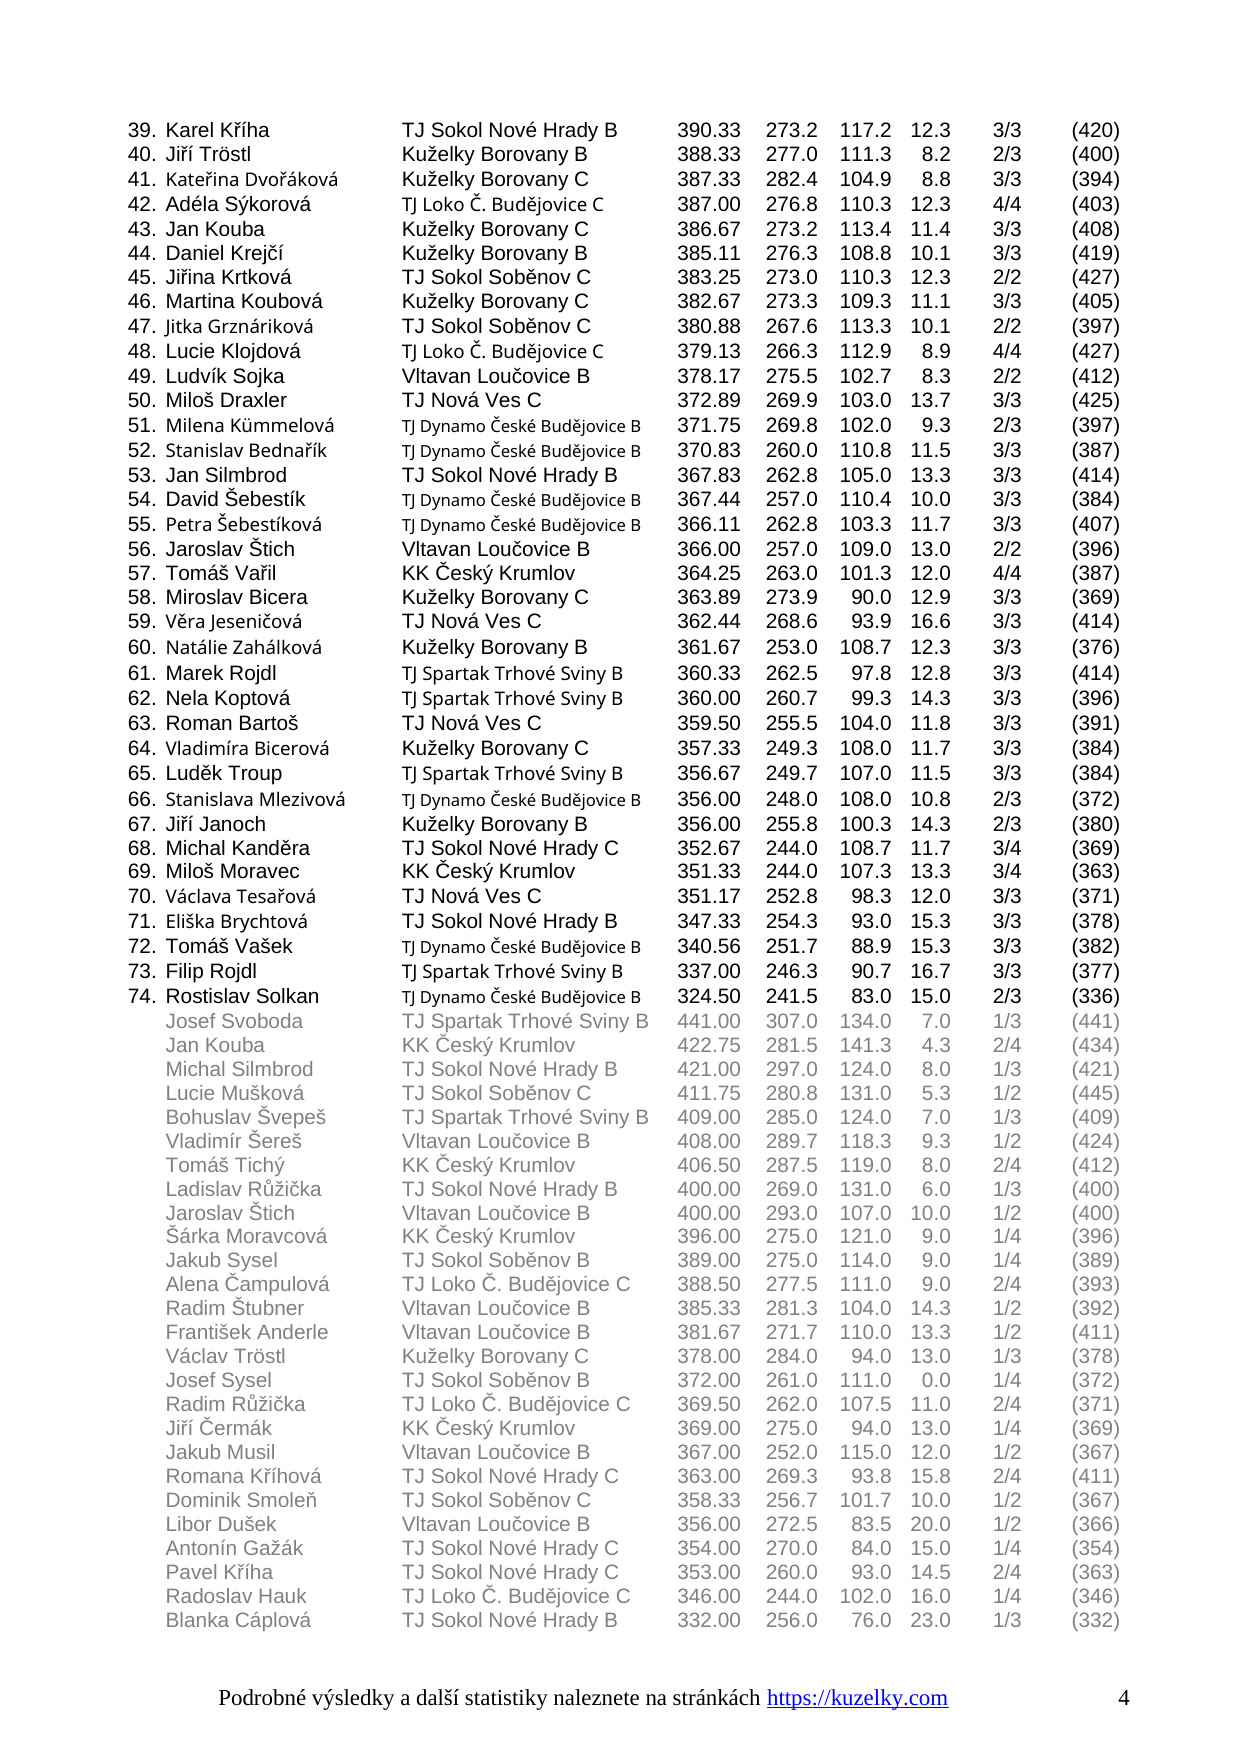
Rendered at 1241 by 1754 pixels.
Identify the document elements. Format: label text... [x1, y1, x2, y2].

text 69. Miloš Moravec KK Český Krumlov 351.33 244.0 107.3 13.3 3/4 (363) [106, 859, 1134, 883]
text Pavel Kříha TJ Sokol Nové Hrady C 353.00 260.0 93.0 14.5 2/4 (363) [106, 1560, 1134, 1584]
text 39. Karel Kříha TJ Sokol Nové Hrady B 390.33 273.2 117.2 12.3 3/3 (420) [106, 118, 1134, 142]
text 55. Petra Šebestíková TJ Dynamo České Budějovice B 366.11 262.8 103.3 11.7 3/3 (407) [106, 511, 1134, 537]
text 48. Lucie Klojdová TJ Loko Č. Budějovice C 379.13 266.3 112.9 8.9 4/4 (427) [106, 338, 1134, 364]
text 45. Jiřina Krtková TJ Sokol Soběnov C 383.25 273.0 110.3 12.3 2/2 (427) [106, 265, 1134, 289]
text 59. Věra Jeseničová TJ Nová Ves C 362.44 268.6 93.9 16.6 3/3 (414) [106, 609, 1134, 634]
text Bohuslav Švepeš TJ Spartak Trhové Sviny B 409.00 285.0 124.0 7.0 1/3 (409) [106, 1104, 1134, 1128]
text 57. Tomáš Vařil KK Český Krumlov 364.25 263.0 101.3 12.0 4/4 (387) [106, 561, 1134, 585]
text 40. Jiří Tröstl Kuželky Borovany B 388.33 277.0 111.3 8.2 2/3 (400) [106, 142, 1134, 166]
text Jiří Čermák KK Český Krumlov 369.00 275.0 94.0 13.0 1/4 (369) [106, 1416, 1134, 1440]
text 56. Jaroslav Štich Vltavan Loučovice B 366.00 257.0 109.0 13.0 2/2 (396) [106, 537, 1134, 561]
text 70. Václava Tesařová TJ Nová Ves C 351.17 252.8 98.3 12.0 3/3 (371) [106, 883, 1134, 909]
text 71. Eliška Brychtová TJ Sokol Nové Hrady B 347.33 254.3 93.0 15.3 3/3 (378) [106, 909, 1134, 934]
text Alena Čampulová TJ Loko Č. Budějovice C 388.50 277.5 111.0 9.0 2/4 (393) [106, 1272, 1134, 1296]
text Radoslav Hauk TJ Loko Č. Budějovice C 346.00 244.0 102.0 16.0 1/4 (346) [106, 1584, 1134, 1608]
text Jakub Sysel TJ Sokol Soběnov B 389.00 275.0 114.0 9.0 1/4 (389) [106, 1248, 1134, 1272]
text Lucie Mušková TJ Sokol Soběnov C 411.75 280.8 131.0 5.3 1/2 (445) [106, 1081, 1134, 1104]
text 54. David Šebestík TJ Dynamo České Budějovice B 367.44 257.0 110.4 10.0 3/3 (384) [106, 487, 1134, 511]
text František Anderle Vltavan Loučovice B 381.67 271.7 110.0 13.3 1/2 (411) [106, 1320, 1134, 1344]
text 62. Nela Koptová TJ Spartak Trhové Sviny B 360.00 260.7 99.3 14.3 3/3 (396) [106, 685, 1134, 711]
text Šárka Moravcová KK Český Krumlov 396.00 275.0 121.0 9.0 1/4 (396) [106, 1224, 1134, 1248]
text 47. Jitka Grznáriková TJ Sokol Soběnov C 380.88 267.6 113.3 10.1 2/2 (397) [106, 313, 1134, 338]
text 58. Miroslav Bicera Kuželky Borovany C 363.89 273.9 90.0 12.9 3/3 (369) [106, 585, 1134, 609]
text 51. Milena Kümmelová TJ Dynamo České Budějovice B 371.75 269.8 102.0 9.3 2/3 (397) [106, 412, 1134, 437]
text 73. Filip Rojdl TJ Spartak Trhové Sviny B 337.00 246.3 90.7 16.7 3/3 (377) [106, 959, 1134, 984]
text 74. Rostislav Solkan TJ Dynamo České Budějovice B 324.50 241.5 83.0 15.0 2/3 (336) [106, 984, 1134, 1009]
text 53. Jan Silmbrod TJ Sokol Nové Hrady B 367.83 262.8 105.0 13.3 3/3 (414) [106, 463, 1134, 487]
text 41. Kateřina Dvořáková Kuželky Borovany C 387.33 282.4 104.9 8.8 3/3 (394) [106, 166, 1134, 192]
text Jaroslav Štich Vltavan Loučovice B 400.00 293.0 107.0 10.0 1/2 (400) [106, 1200, 1134, 1224]
text 50. Miloš Draxler TJ Nová Ves C 372.89 269.9 103.0 13.7 3/3 (425) [106, 388, 1134, 412]
text 63. Roman Bartoš TJ Nová Ves C 359.50 255.5 104.0 11.8 3/3 (391) [106, 711, 1134, 735]
text Vladimír Šereš Vltavan Loučovice B 408.00 289.7 118.3 9.3 1/2 (424) [106, 1128, 1134, 1152]
text Jakub Musil Vltavan Loučovice B 367.00 252.0 115.0 12.0 1/2 (367) [106, 1440, 1134, 1464]
text Dominik Smoleň TJ Sokol Soběnov C 358.33 256.7 101.7 10.0 1/2 (367) [106, 1488, 1134, 1512]
text 42. Adéla Sýkorová TJ Loko Č. Budějovice C 387.00 276.8 110.3 12.3 4/4 (403) [106, 192, 1134, 217]
text 68. Michal Kanděra TJ Sokol Nové Hrady C 352.67 244.0 108.7 11.7 3/4 (369) [106, 835, 1134, 859]
text 46. Martina Koubová Kuželky Borovany C 382.67 273.3 109.3 11.1 3/3 (405) [106, 289, 1134, 313]
text 60. Natálie Zahálková Kuželky Borovany B 361.67 253.0 108.7 12.3 3/3 (376) [106, 634, 1134, 660]
text Radim Růžička TJ Loko Č. Budějovice C 369.50 262.0 107.5 11.0 2/4 (371) [106, 1392, 1134, 1416]
text Josef Svoboda TJ Spartak Trhové Sviny B 441.00 307.0 134.0 7.0 1/3 (441) [106, 1009, 1134, 1033]
text Michal Silmbrod TJ Sokol Nové Hrady B 421.00 297.0 124.0 8.0 1/3 (421) [106, 1057, 1134, 1081]
text Ladislav Růžička TJ Sokol Nové Hrady B 400.00 269.0 131.0 6.0 1/3 (400) [106, 1176, 1134, 1200]
text Antonín Gažák TJ Sokol Nové Hrady C 354.00 270.0 84.0 15.0 1/4 (354) [106, 1536, 1134, 1560]
text Libor Dušek Vltavan Loučovice B 356.00 272.5 83.5 20.0 1/2 (366) [106, 1512, 1134, 1536]
text Josef Sysel TJ Sokol Soběnov B 372.00 261.0 111.0 0.0 1/4 (372) [106, 1368, 1134, 1392]
text Blanka Cáplová TJ Sokol Nové Hrady B 332.00 256.0 76.0 23.0 1/3 (332) [106, 1608, 1134, 1632]
text Jan Kouba KK Český Krumlov 422.75 281.5 141.3 4.3 2/4 (434) [106, 1033, 1134, 1057]
text 49. Ludvík Sojka Vltavan Loučovice B 378.17 275.5 102.7 8.3 2/2 (412) [106, 364, 1134, 388]
text 72. Tomáš Vašek TJ Dynamo České Budějovice B 340.56 251.7 88.9 15.3 3/3 (382) [106, 934, 1134, 959]
text Romana Kříhová TJ Sokol Nové Hrady C 363.00 269.3 93.8 15.8 2/4 (411) [106, 1464, 1134, 1488]
text 61. Marek Rojdl TJ Spartak Trhové Sviny B 360.33 262.5 97.8 12.8 3/3 (414) [106, 660, 1134, 685]
text 44. Daniel Krejčí Kuželky Borovany B 385.11 276.3 108.8 10.1 3/3 (419) [106, 241, 1134, 265]
text 52. Stanislav Bednařík TJ Dynamo České Budějovice B 370.83 260.0 110.8 11.5 3/3 (387) [106, 437, 1134, 463]
text 66. Stanislava Mlezivová TJ Dynamo České Budějovice B 356.00 248.0 108.0 10.8 2/3 (372) [106, 786, 1134, 811]
text 65. Luděk Troup TJ Spartak Trhové Sviny B 356.67 249.7 107.0 11.5 3/3 (384) [106, 760, 1134, 786]
text 64. Vladimíra Bicerová Kuželky Borovany C 357.33 249.3 108.0 11.7 3/3 (384) [106, 735, 1134, 760]
text 67. Jiří Janoch Kuželky Borovany B 356.00 255.8 100.3 14.3 2/3 (380) [106, 811, 1134, 835]
text Radim Štubner Vltavan Loučovice B 385.33 281.3 104.0 14.3 1/2 (392) [106, 1296, 1134, 1320]
text 43. Jan Kouba Kuželky Borovany C 386.67 273.2 113.4 11.4 3/3 (408) [106, 217, 1134, 241]
text Václav Tröstl Kuželky Borovany C 378.00 284.0 94.0 13.0 1/3 (378) [106, 1344, 1134, 1368]
text Tomáš Tichý KK Český Krumlov 406.50 287.5 119.0 8.0 2/4 (412) [106, 1152, 1134, 1176]
